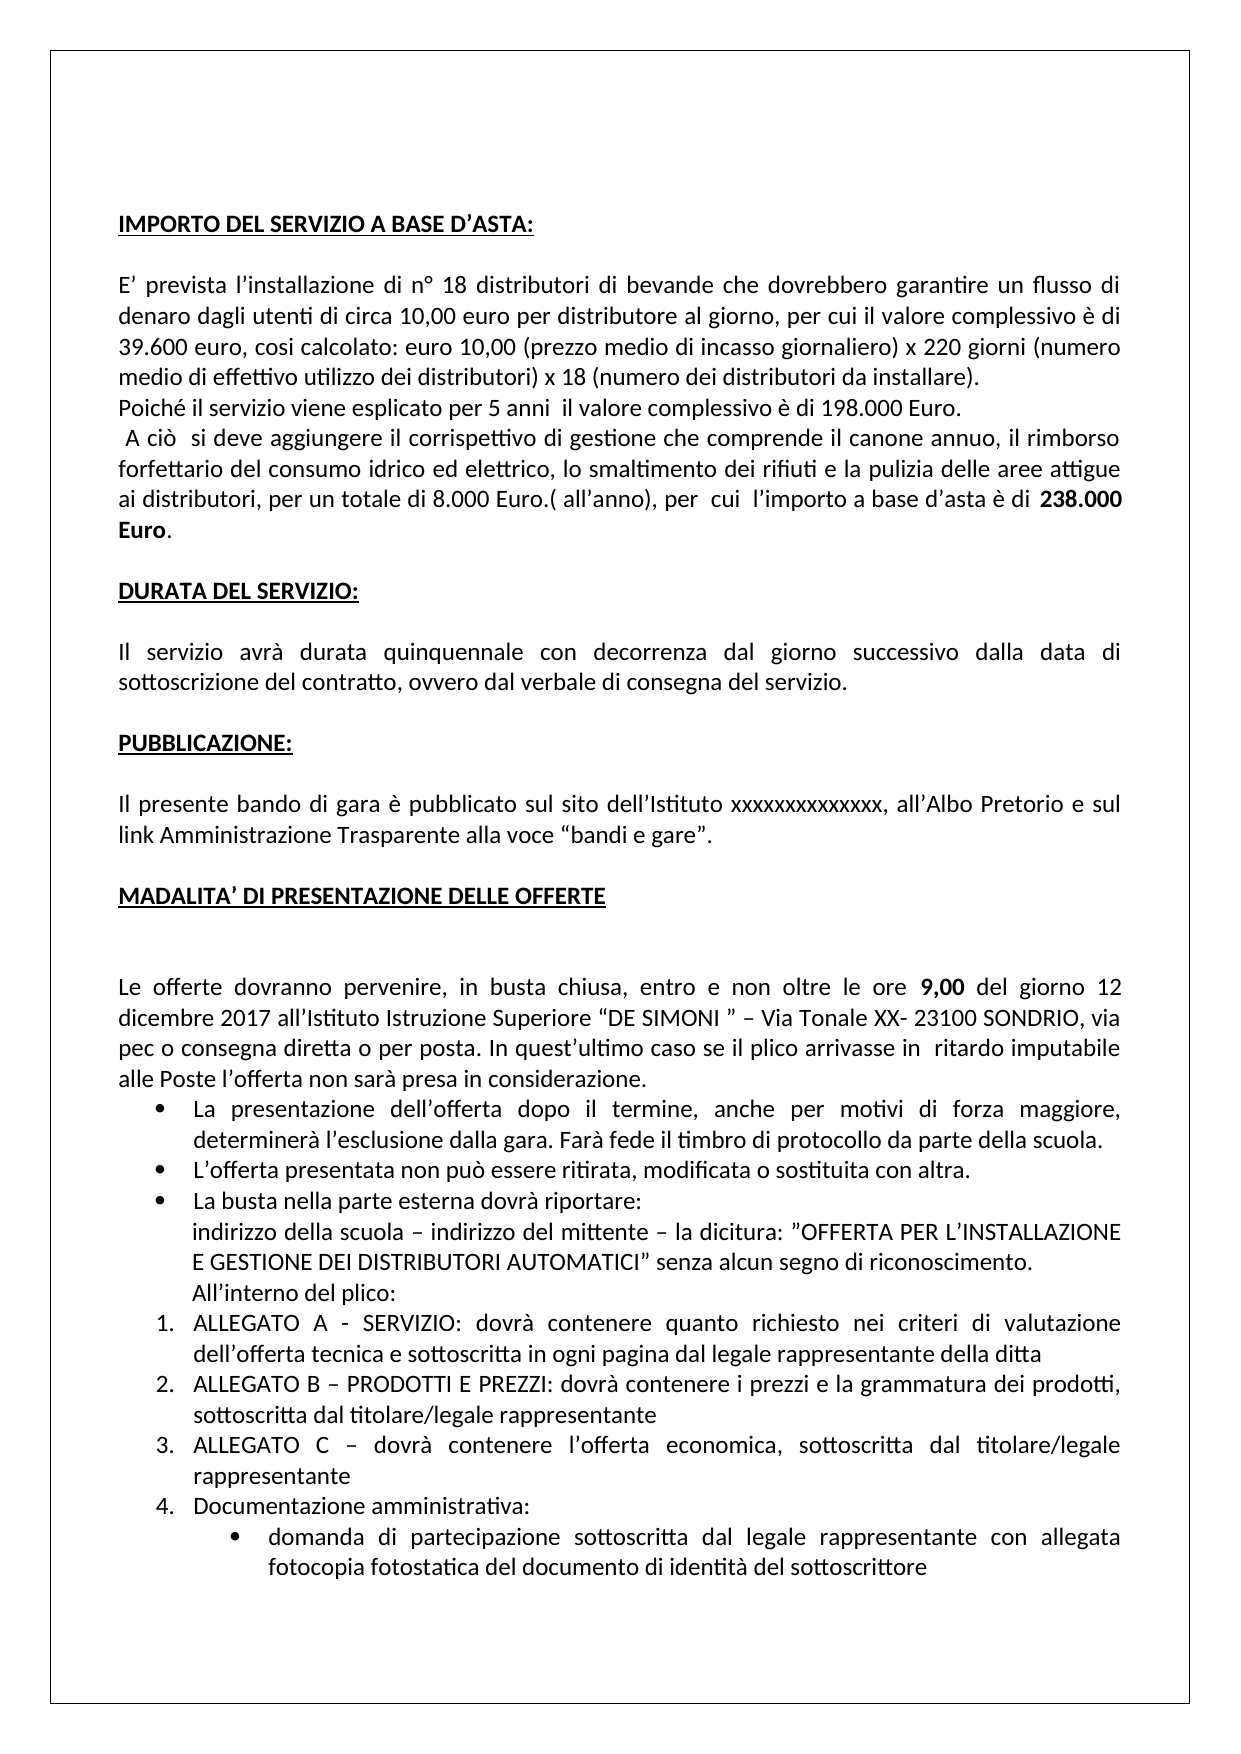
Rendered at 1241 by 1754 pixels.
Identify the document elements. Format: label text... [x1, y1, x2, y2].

text MADALITA’ DI PRESENTAZIONE DELLE OFFERTE [118, 880, 1122, 911]
text E’ prevista l’installazione di n° 18 distributori di bevande che dovrebbero garantire un flusso di denaro dagli utenti di circa 10,00 euro per distributore al giorno, per cui il valore complessivo è di 39.600 euro, cosi calcolato: euro 10,00 (prezzo medio di incasso giornaliero) x 220 giorni (numero medio di effettivo utilizzo dei distributori) x 18 (numero dei distributori da installare). [118, 269, 1122, 392]
list L’offerta presentata non può essere ritirata, modificata o sostituita con altra. [156, 1155, 1122, 1185]
text Il presente bando di gara è pubblicato sul sito dell’Istituto xxxxxxxxxxxxxx, all’Albo Pretorio e sul link Amministrazione Trasparente alla voce “bandi e gare”. [118, 788, 1122, 849]
list domanda di partecipazione sottoscritta dal legale rappresentante con allegata fotocopia fotostatica del documento di identità del sottoscrittore [231, 1521, 1122, 1582]
list La presentazione dell’offerta dopo il termine, anche per motivi di forza maggiore, determinerà l’esclusione dalla gara. Farà fede il timbro di protocollo da parte della scuola. [156, 1094, 1122, 1155]
text indirizzo della scuola – indirizzo del mittente – la dicitura: ”OFFERTA PER L’INSTALLAZIONE E GESTIONE DEI DISTRIBUTORI AUTOMATICI” senza alcun segno di riconoscimento. [192, 1216, 1122, 1277]
text All’interno del plico: [118, 1277, 1122, 1307]
text DURATA DEL SERVIZIO: [118, 575, 1122, 605]
text PUBBLICAZIONE: [118, 727, 1122, 758]
text Poiché il servizio viene esplicato per 5 anni il valore complessivo è di 198.000 Euro. [118, 392, 1122, 422]
list ALLEGATO A - SERVIZIO: dovrà contenere quanto richiesto nei criteri di valutazione dell’offerta tecnica e sottoscritta in ogni pagina dal legale rappresentante della ditta [156, 1307, 1122, 1368]
text Il servizio avrà durata quinquennale con decorrenza dal giorno successivo dalla data di sottoscrizione del contratto, ovvero dal verbale di consegna del servizio. [118, 636, 1122, 697]
text A ciò si deve aggiungere il corrispettivo di gestione che comprende il canone annuo, il rimborso forfettario del consumo idrico ed elettrico, lo smaltimento dei rifiuti e la pulizia delle aree attigue ai distributori, per un totale di 8.000 Euro.( all’anno), per cui l’importo a base d’asta è di 238.000 Euro. [118, 422, 1122, 544]
list Documentazione amministrativa: [156, 1490, 1122, 1521]
text IMPORTO DEL SERVIZIO A BASE D’ASTA: [118, 208, 1122, 239]
list ALLEGATO C – dovrà contenere l’offerta economica, sottoscritta dal titolare/legale rappresentante [156, 1429, 1122, 1490]
list La busta nella parte esterna dovrà riportare: [156, 1185, 1122, 1216]
list ALLEGATO B – PRODOTTI E PREZZI: dovrà contenere i prezzi e la grammatura dei prodotti, sottoscritta dal titolare/legale rappresentante [156, 1368, 1122, 1429]
text Le offerte dovranno pervenire, in busta chiusa, entro e non oltre le ore 9,00 del giorno 12 dicembre 2017 all’Istituto Istruzione Superiore “DE SIMONI ” – Via Tonale XX- 23100 SONDRIO, via pec o consegna diretta o per posta. In quest’ultimo caso se il plico arrivasse in ritardo imputabile alle Poste l’offerta non sarà presa in considerazione. [118, 972, 1122, 1094]
